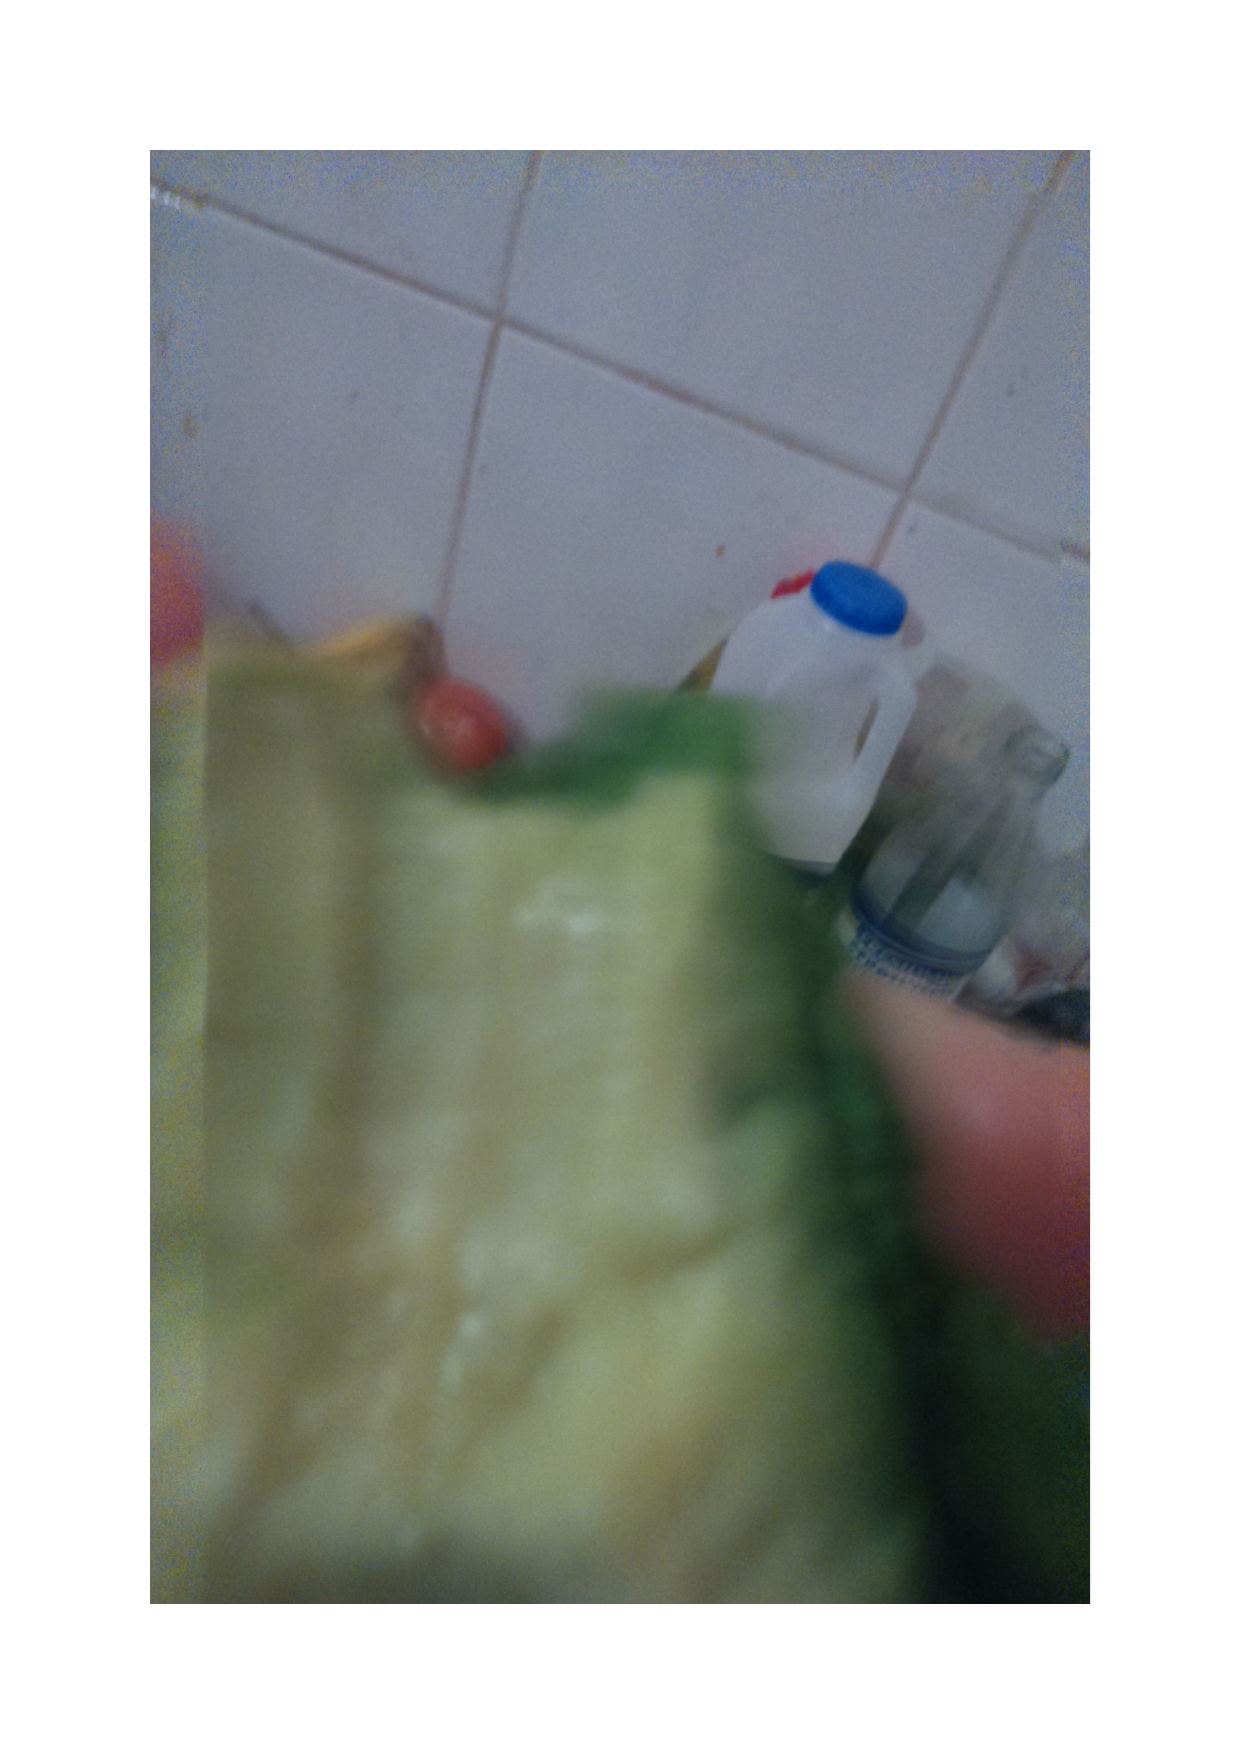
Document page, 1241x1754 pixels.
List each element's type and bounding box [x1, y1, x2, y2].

picture [150, 150, 1091, 1604]
